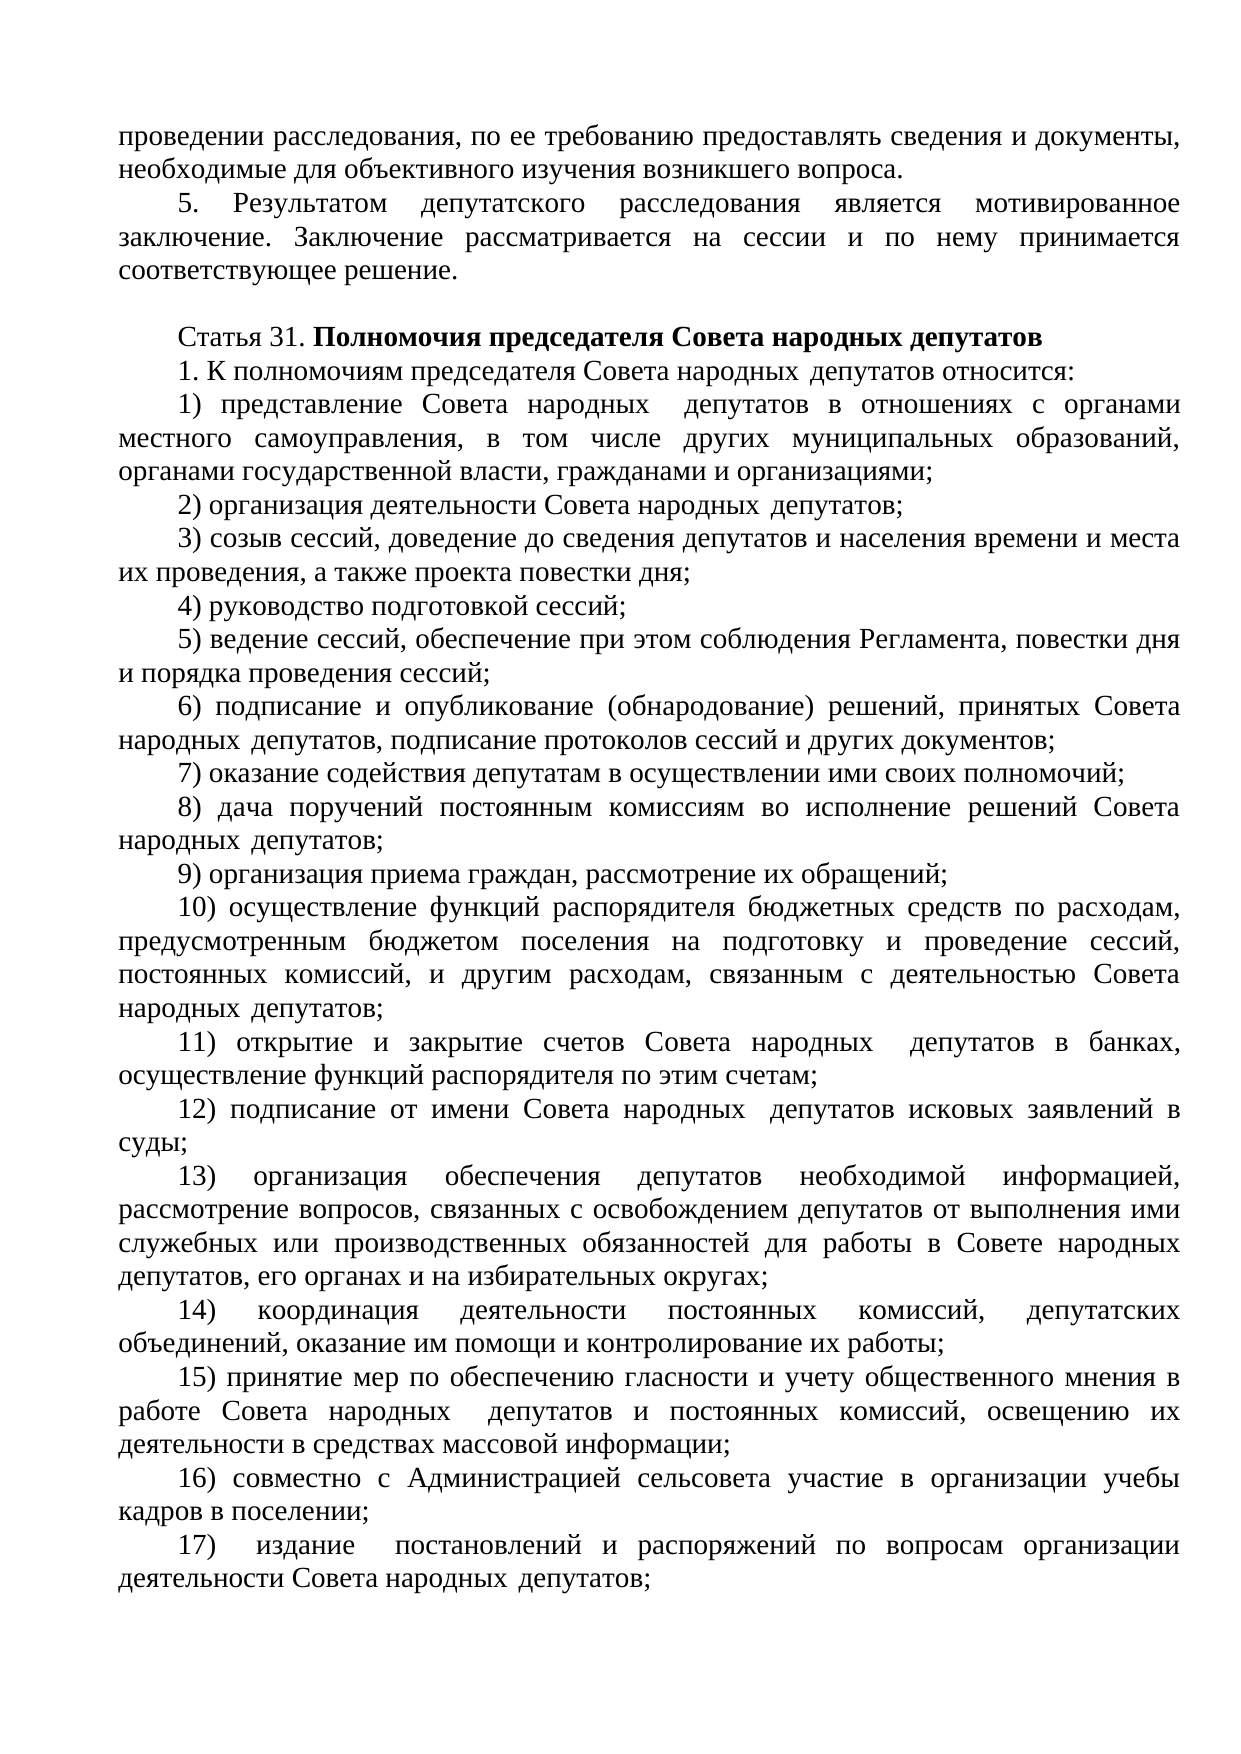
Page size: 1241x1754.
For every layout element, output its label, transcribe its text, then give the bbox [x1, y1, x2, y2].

text 8) дача поручений постоянным комиссиям во исполнение решений Совета народных депутатов; [118, 789, 1181, 856]
text 12) подписание от имени Совета народных депутатов исковых заявлений в суды; [118, 1091, 1181, 1158]
text 10) осуществление функций распорядителя бюджетных средств по расходам, предусмотренным бюджетом поселения на подготовку и проведение сессий, постоянных комиссий, и другим расходам, связанным с деятельностью Совета народных депутатов; [118, 889, 1181, 1024]
text 14) координация деятельности постоянных комиссий, депутатских объединений, оказание им помощи и контролирование их работы; [118, 1292, 1181, 1359]
text 15) принятие мер по обеспечению гласности и учету общественного мнения в работе Совета народных депутатов и постоянных комиссий, освещению их деятельности в средствах массовой информации; [118, 1359, 1181, 1460]
text 5) ведение сессий, обеспечение при этом соблюдения Регламента, повестки дня и порядка проведения сессий; [118, 621, 1181, 688]
text 2) организация деятельности Совета народных депутатов; [118, 487, 1181, 521]
text 3) созыв сессий, доведение до сведения депутатов и населения времени и места их проведения, а также проекта повестки дня; [118, 521, 1181, 588]
title Статья 31. Полномочия председателя Совета народных депутатов [118, 319, 1181, 353]
text 16) совместно с Администрацией сельсовета участие в организации учебы кадров в поселении; [118, 1460, 1181, 1527]
text 9) организация приема граждан, рассмотрение их обращений; [118, 856, 1181, 889]
text 1. К полномочиям председателя Совета народных депутатов относится: [118, 353, 1181, 386]
text 11) открытие и закрытие счетов Совета народных депутатов в банках, осуществление функций распорядителя по этим счетам; [118, 1024, 1181, 1091]
text 1) представление Совета народных депутатов в отношениях с органами местного самоуправления, в том числе других муниципальных образований, органами государственной власти, гражданами и организациями; [118, 386, 1181, 487]
text 13) организация обеспечения депутатов необходимой информацией, рассмотрение вопросов, связанных с освобождением депутатов от выполнения ими служебных или производственных обязанностей для работы в Совете народных депутатов, его органах и на избирательных округах; [118, 1158, 1181, 1292]
text 7) оказание содействия депутатам в осуществлении ими своих полномочий; [118, 755, 1181, 789]
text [118, 118, 1181, 185]
text 4) руководство подготовкой сессий; [118, 588, 1181, 621]
text 5. Результатом депутатского расследования является мотивированное заключение. Заключение рассматривается на сессии и по нему принимается соответствующее решение. [118, 185, 1181, 286]
text 6) подписание и опубликование (обнародование) решений, принятых Совета народных депутатов, подписание протоколов сессий и других документов; [118, 688, 1181, 755]
text 17) издание постановлений и распоряжений по вопросам организации деятельности Совета народных депутатов; [118, 1527, 1181, 1594]
